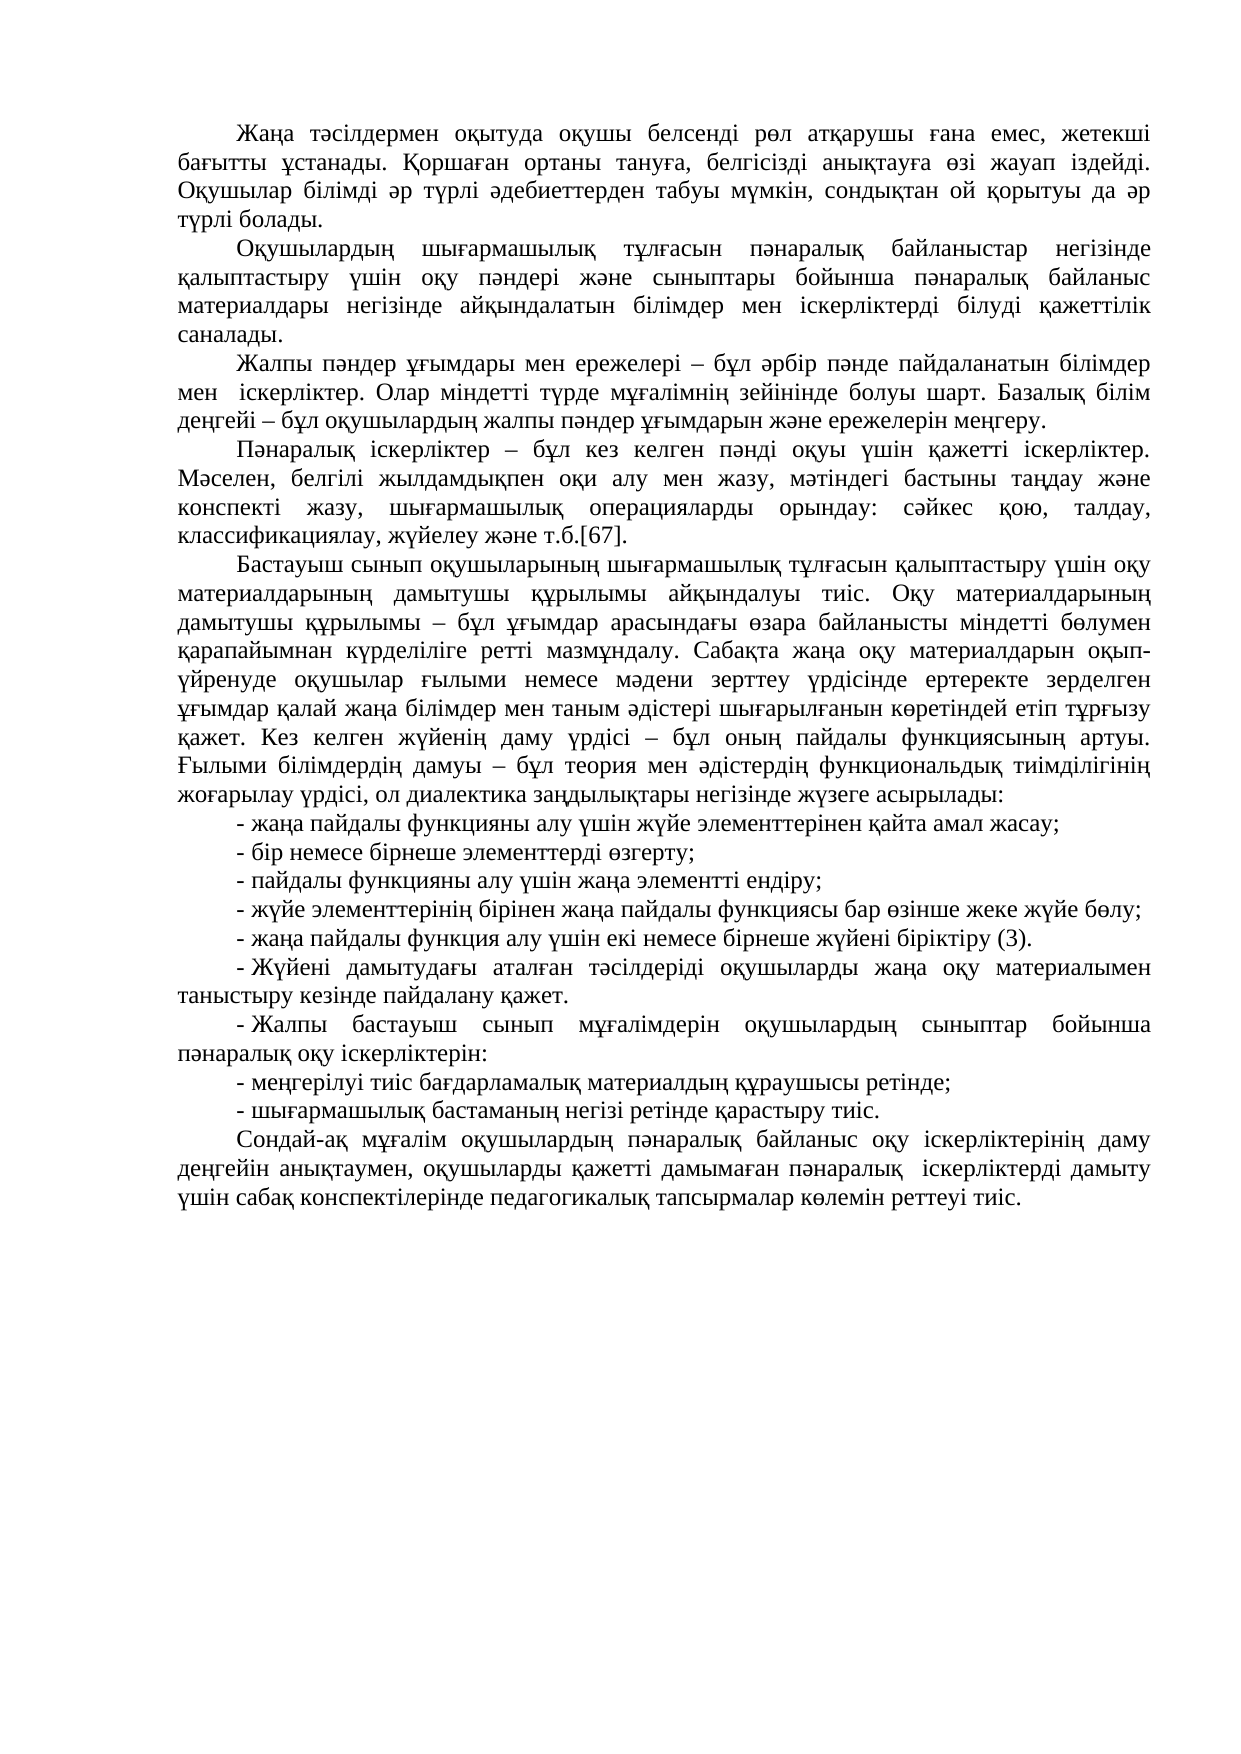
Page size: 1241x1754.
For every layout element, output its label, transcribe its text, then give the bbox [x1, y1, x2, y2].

text Жалпы пәндер ұғымдары мен ережелері – бұл әрбір пәнде пайдаланатын білімдер мен іскерліктер. Олар міндетті түрде мұғалімнің зейінінде болуы шарт. Базалық білім деңгейі – бұл оқушылардың жалпы пәндер ұғымдарын және ережелерін меңгеру. [177, 348, 1152, 434]
text - Жүйені дамытудағы аталған тәсілдеріді оқушыларды жаңа оқу материалымен таныстыру кезінде пайдалану қажет. [177, 952, 1152, 1009]
text - жүйе элементтерінің бірінен жаңа пайдалы функциясы бар өзінше жеке жүйе бөлу; [177, 894, 1152, 923]
text Жаңа тәсілдермен оқытуда оқушы белсенді рөл атқарушы ғана емес, жетекші бағытты ұстанады. Қоршаған ортаны тануға, белгісізді анықтауға өзі жауап іздейді. Оқушылар білімді әр түрлі әдебиеттерден табуы мүмкін, сондықтан ой қорытуы да әр түрлі болады. [177, 118, 1152, 233]
text - жаңа пайдалы функцияны алу үшін жүйе элементтерінен қайта амал жасау; [177, 808, 1152, 837]
text Бастауыш сынып оқушыларының шығармашылық тұлғасын қалыптастыру үшін оқу материалдарының дамытушы құрылымы айқындалуы тиіс. Оқу материалдарының дамытушы құрылымы – бұл ұғымдар арасындағы өзара байланысты міндетті бөлумен қарапайымнан күрделіліге ретті мазмұндалу. Сабақта жаңа оқу материалдарын оқып-үйренуде оқушылар ғылыми немесе мәдени зерттеу үрдісінде ертеректе зерделген ұғымдар қалай жаңа білімдер мен таным әдістері шығарылғанын көретіндей етіп тұрғызу қажет. Кез келген жүйенің даму үрдісі – бұл оның пайдалы функциясының артуы. Ғылыми білімдердің дамуы – бұл теория мен әдістердің функциональдық тиімділігінің жоғарылау үрдісі, ол диалектика заңдылықтары негізінде жүзеге асырылады: [177, 549, 1152, 808]
text - меңгерілуі тиіс бағдарламалық материалдың құраушысы ретінде; [177, 1067, 1152, 1096]
text - Жалпы бастауыш сынып мұғалімдерін оқушылардың сыныптар бойынша пәнаралық оқу іскерліктерін: [177, 1009, 1152, 1067]
text - шығармашылық бастаманың негізі ретінде қарастыру тиіс. [177, 1096, 1152, 1124]
text - пайдалы функцияны алу үшін жаңа элементті ендіру; [177, 866, 1152, 894]
text Оқушылардың шығармашылық тұлғасын пәнаралық байланыстар негізінде қалыптастыру үшін оқу пәндері және сыныптары бойынша пәнаралық байланыс материалдары негізінде айқындалатын білімдер мен іскерліктерді білуді қажеттілік саналады. [177, 233, 1152, 348]
text - бір немесе бірнеше элементтерді өзгерту; [177, 837, 1152, 866]
text Пәнаралық іскерліктер – бұл кез келген пәнді оқуы үшін қажетті іскерліктер. Мәселен, белгілі жылдамдықпен оқи алу мен жазу, мәтіндегі бастыны таңдау және конспекті жазу, шығармашылық операцияларды орындау: сәйкес қою, талдау, классификациялау, жүйелеу және т.б.[67]. [177, 434, 1152, 549]
text Сондай-ақ мұғалім оқушылардың пәнаралық байланыс оқу іскерліктерінің даму деңгейін анықтаумен, оқушыларды қажетті дамымаған пәнаралық іскерліктерді дамыту үшін сабақ конспектілерінде педагогикалық тапсырмалар көлемін реттеуі тиіс. [177, 1124, 1152, 1211]
text - жаңа пайдалы функция алу үшін екі немесе бірнеше жүйені біріктіру (3). [177, 923, 1152, 952]
